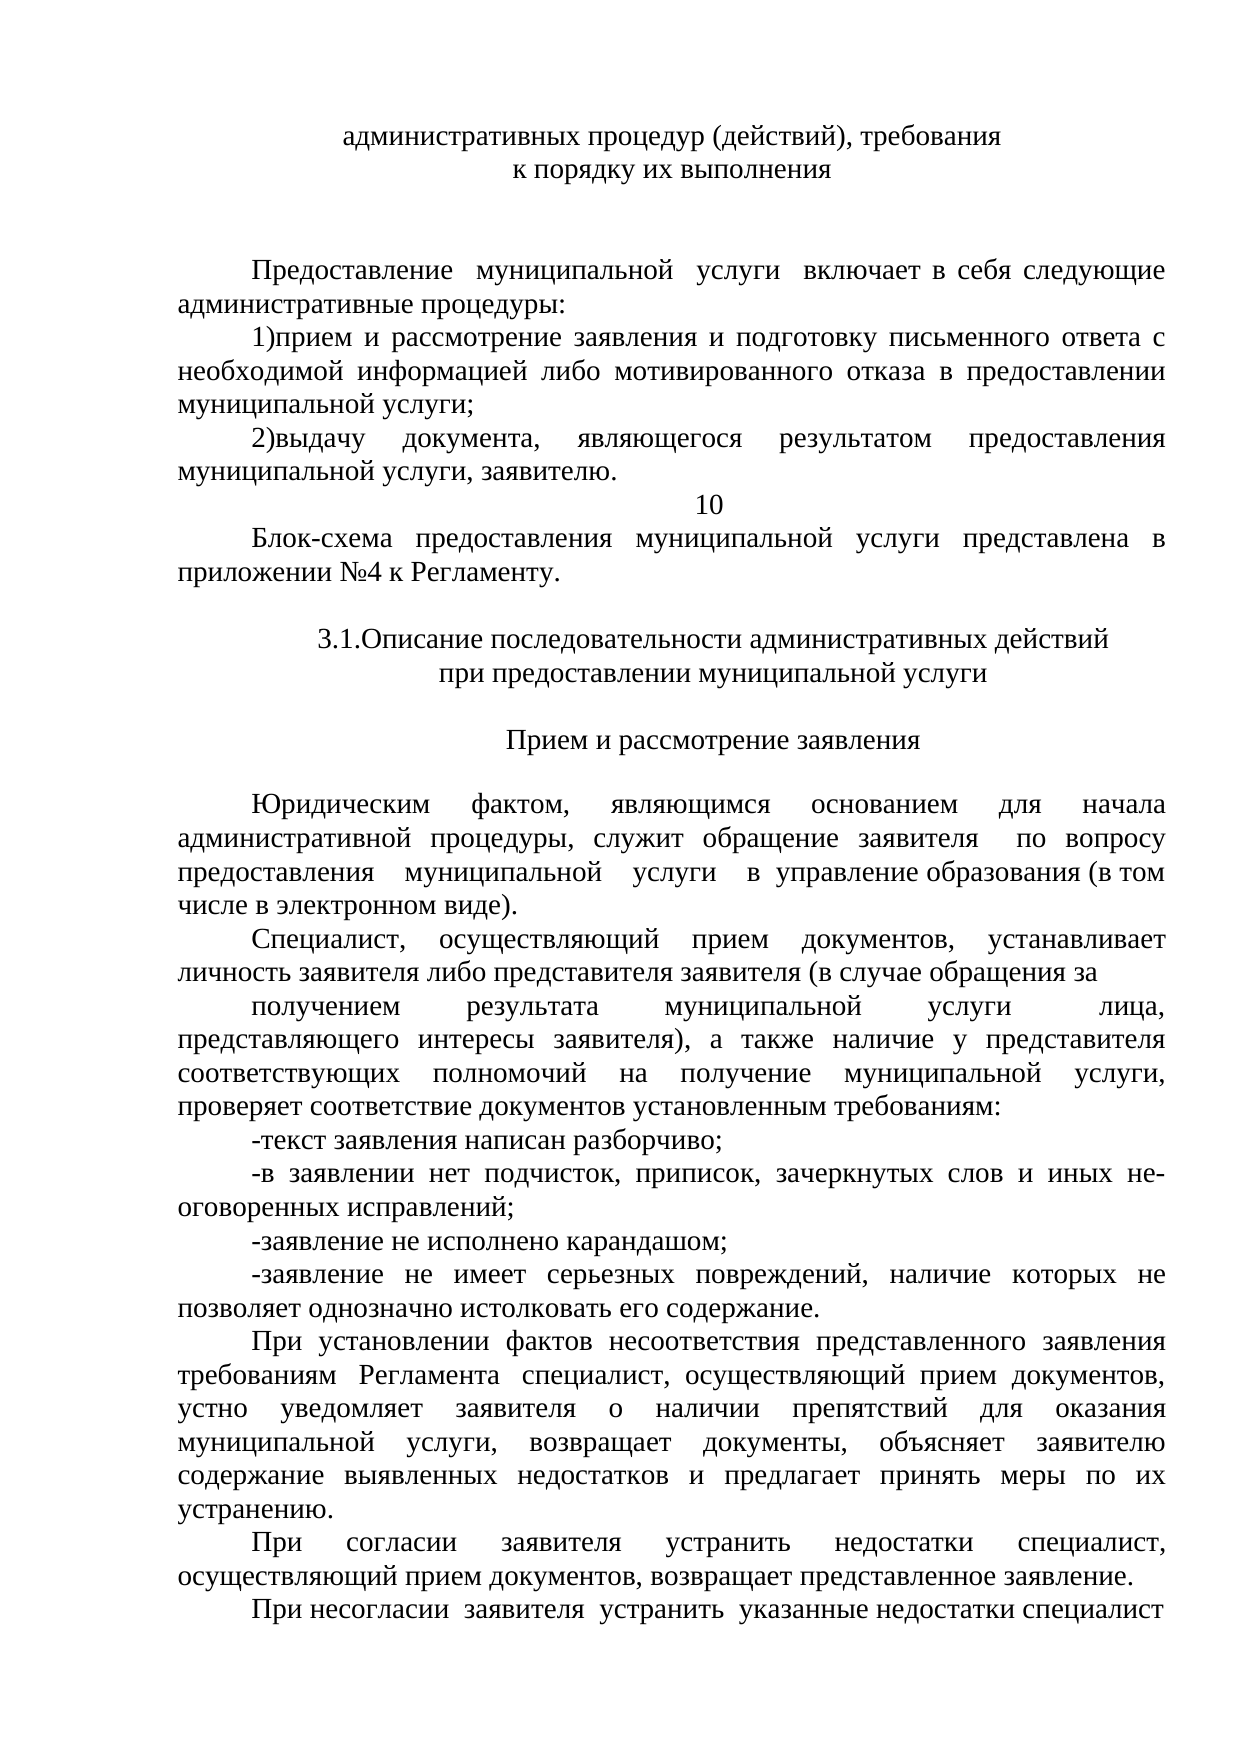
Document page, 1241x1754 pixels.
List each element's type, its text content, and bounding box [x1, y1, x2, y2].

text Прием и рассмотрение заявления [177, 722, 1175, 755]
text -заявление не имеет серьезных повреждений, наличие которых не позволяет однозначно истолковать его содержание. [177, 1256, 1167, 1323]
text 3.1.Описание последовательности административных действий [177, 621, 1175, 655]
text При согласии заявителя устранить недостатки специалист, осуществляющий прием документов, возвращает представленное заявление. [177, 1524, 1167, 1592]
text Юридическим фактом, являющимся основанием для начала административной процедуры, служит обращение заявителя по вопросу предоставления муниципальной услуги в управление образования (в том числе в электронном виде). [177, 787, 1167, 921]
text При установлении фактов несоответствия представленного заявления требованиям Регламента специалист, осуществляющий прием документов, [177, 1323, 1167, 1390]
text Блок-схема предоставления муниципальной услуги представлена в приложении №4 к Регламенту. [177, 521, 1167, 588]
text 2)выдачу документа, являющегося результатом предоставления муниципальной услуги, заявителю. [177, 420, 1167, 487]
text получением результата муниципальной услуги лица, представляющего интересы заявителя), а также наличие у представителя соответствующих полномочий на получение муниципальной услуги, проверяет соответствие документов установленным требованиям: [177, 988, 1167, 1122]
text -текст заявления написан разборчиво; [177, 1122, 1167, 1156]
text 1)прием и рассмотрение заявления и подготовку письменного ответа с необходимой информацией либо мотивированного отказа в предоставлении муниципальной услуги; [177, 319, 1167, 420]
text Специалист, осуществляющий прием документов, устанавливает личность заявителя либо представителя заявителя (в случае обращения за [177, 921, 1167, 988]
text При несогласии заявителя устранить указанные недостатки специалист [177, 1592, 1167, 1625]
text 10 [177, 487, 1167, 521]
text устно уведомляет заявителя о наличии препятствий для оказания муниципальной услуги, возвращает документы, объясняет заявителю содержание выявленных недостатков и предлагает принять меры по их устранению. [177, 1390, 1167, 1524]
text административных процедур (действий), требования [177, 118, 1167, 152]
text -в заявлении нет подчисток, приписок, зачеркнутых слов и иных не- оговоренных исправлений; [177, 1156, 1167, 1223]
text при предоставлении муниципальной услуги [177, 655, 1175, 688]
text Предоставление муниципальной услуги включает в себя следующие административные процедуры: [177, 252, 1167, 319]
text -заявление не исполнено карандашом; [177, 1223, 1167, 1256]
text к порядку их выполнения [177, 152, 1167, 185]
